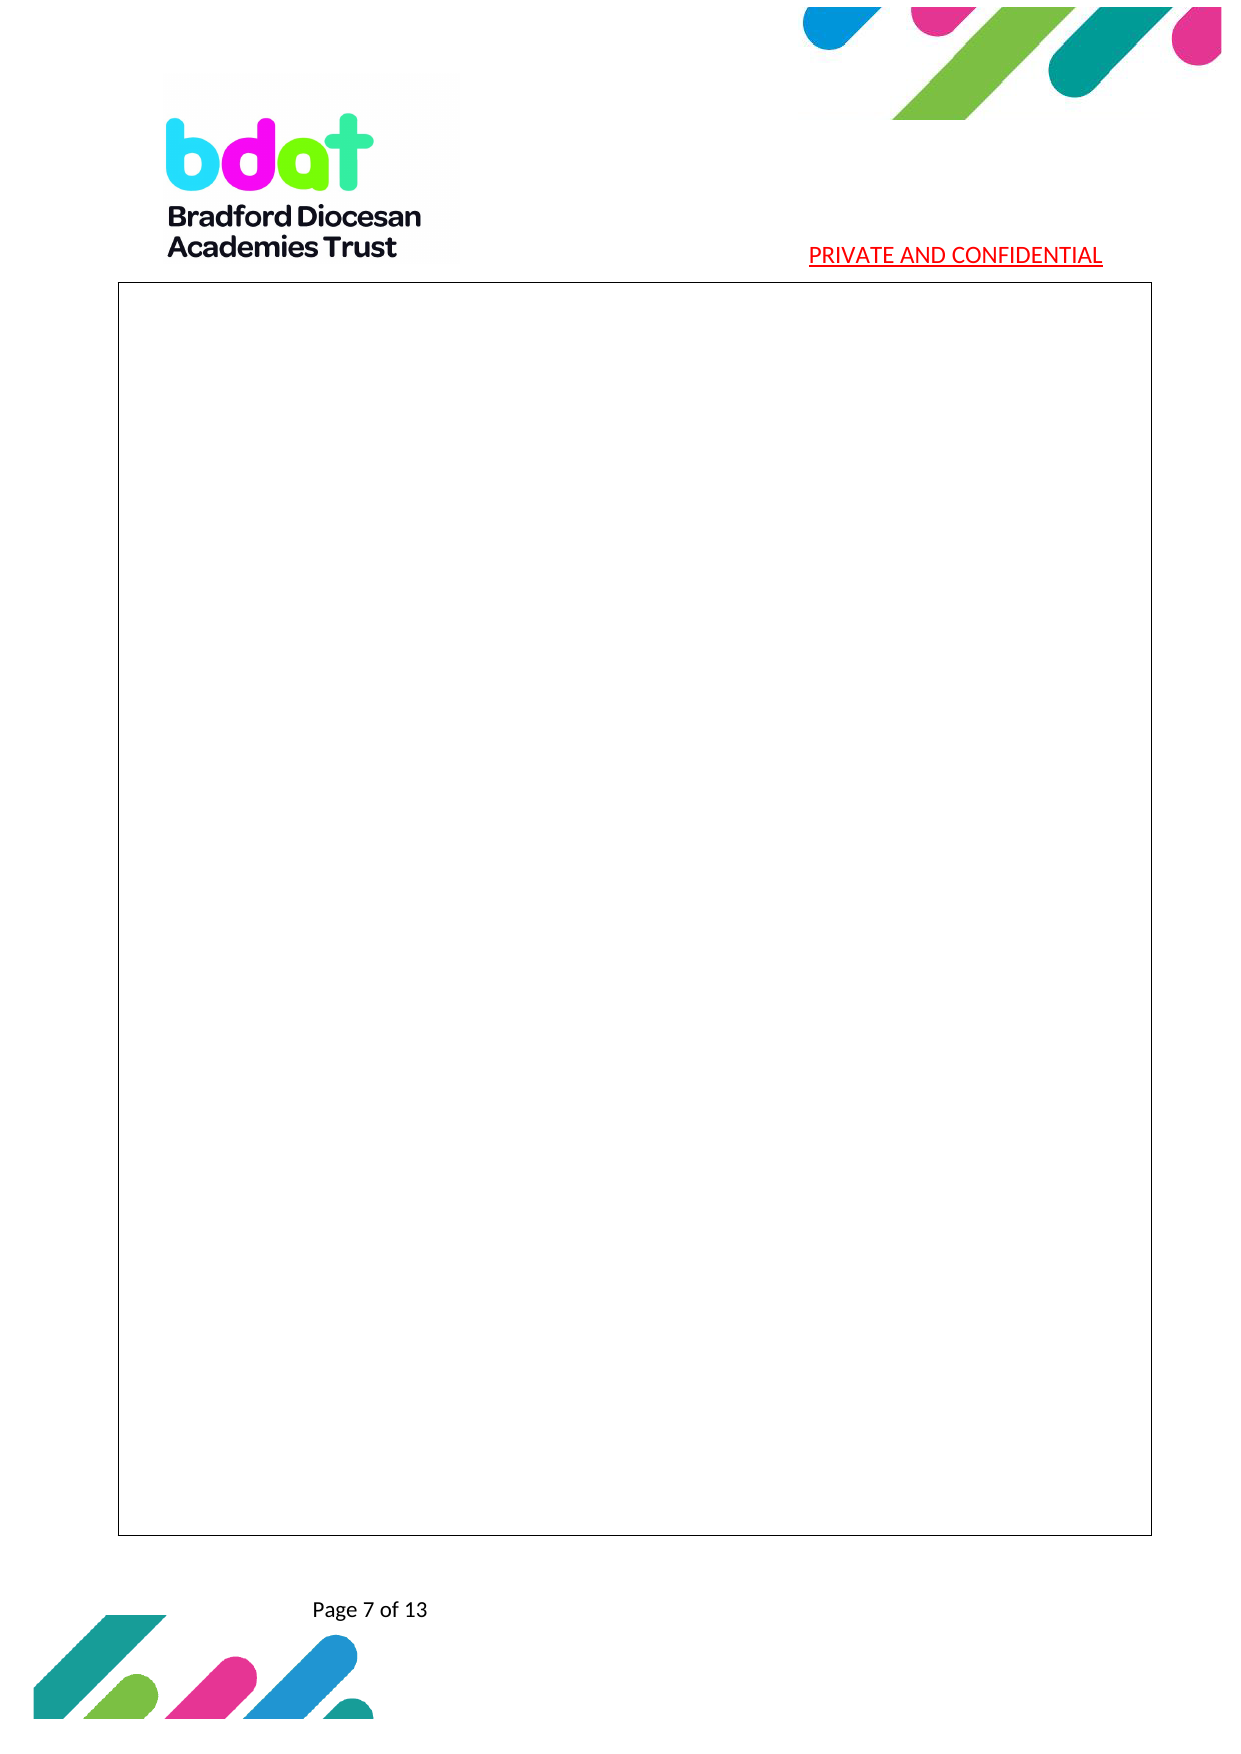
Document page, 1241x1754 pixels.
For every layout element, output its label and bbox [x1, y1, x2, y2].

picture [162, 73, 461, 264]
table_cell [119, 283, 1151, 1535]
